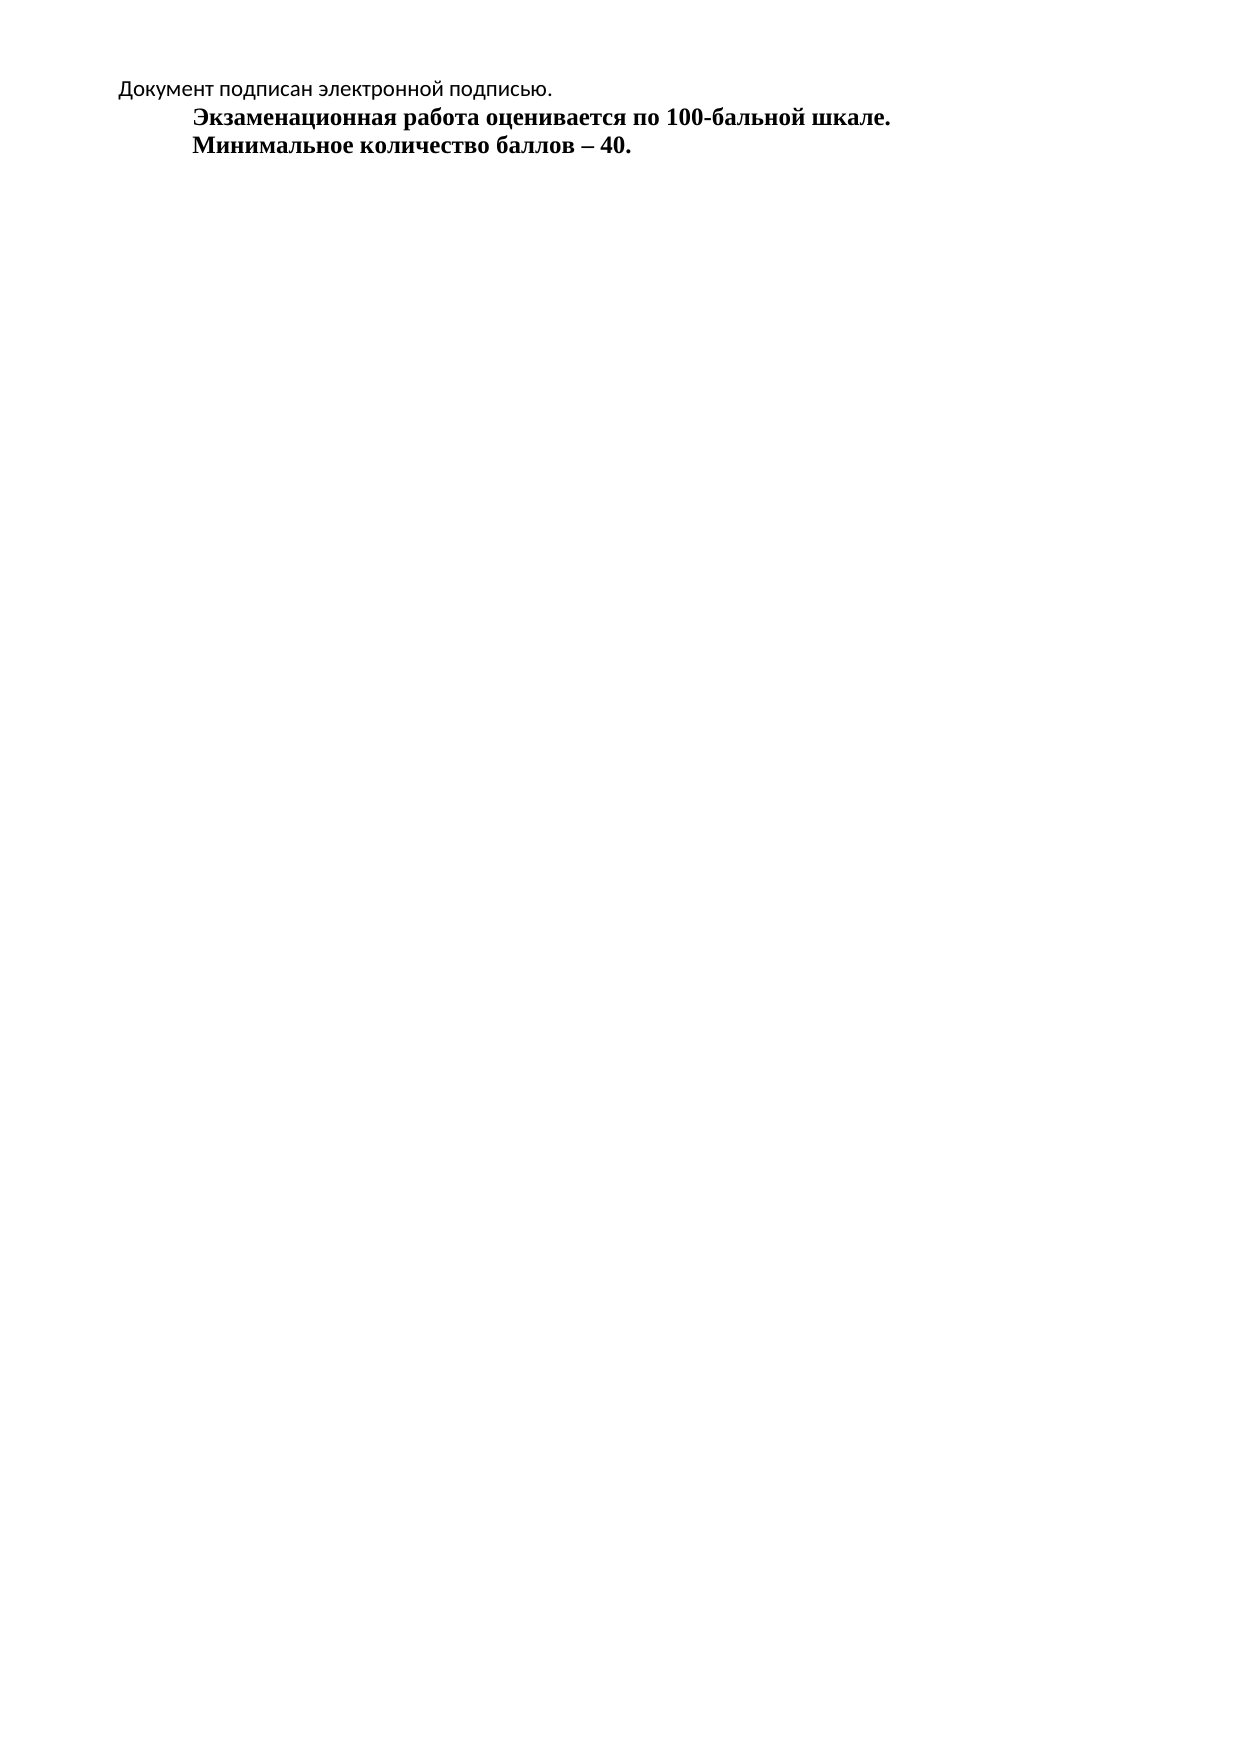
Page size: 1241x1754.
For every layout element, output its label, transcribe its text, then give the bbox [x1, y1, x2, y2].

text Экзаменационная работа оценивается по 100-бальной шкале. [118, 102, 1152, 131]
text Минимальное количество баллов – 40. [118, 131, 1152, 159]
